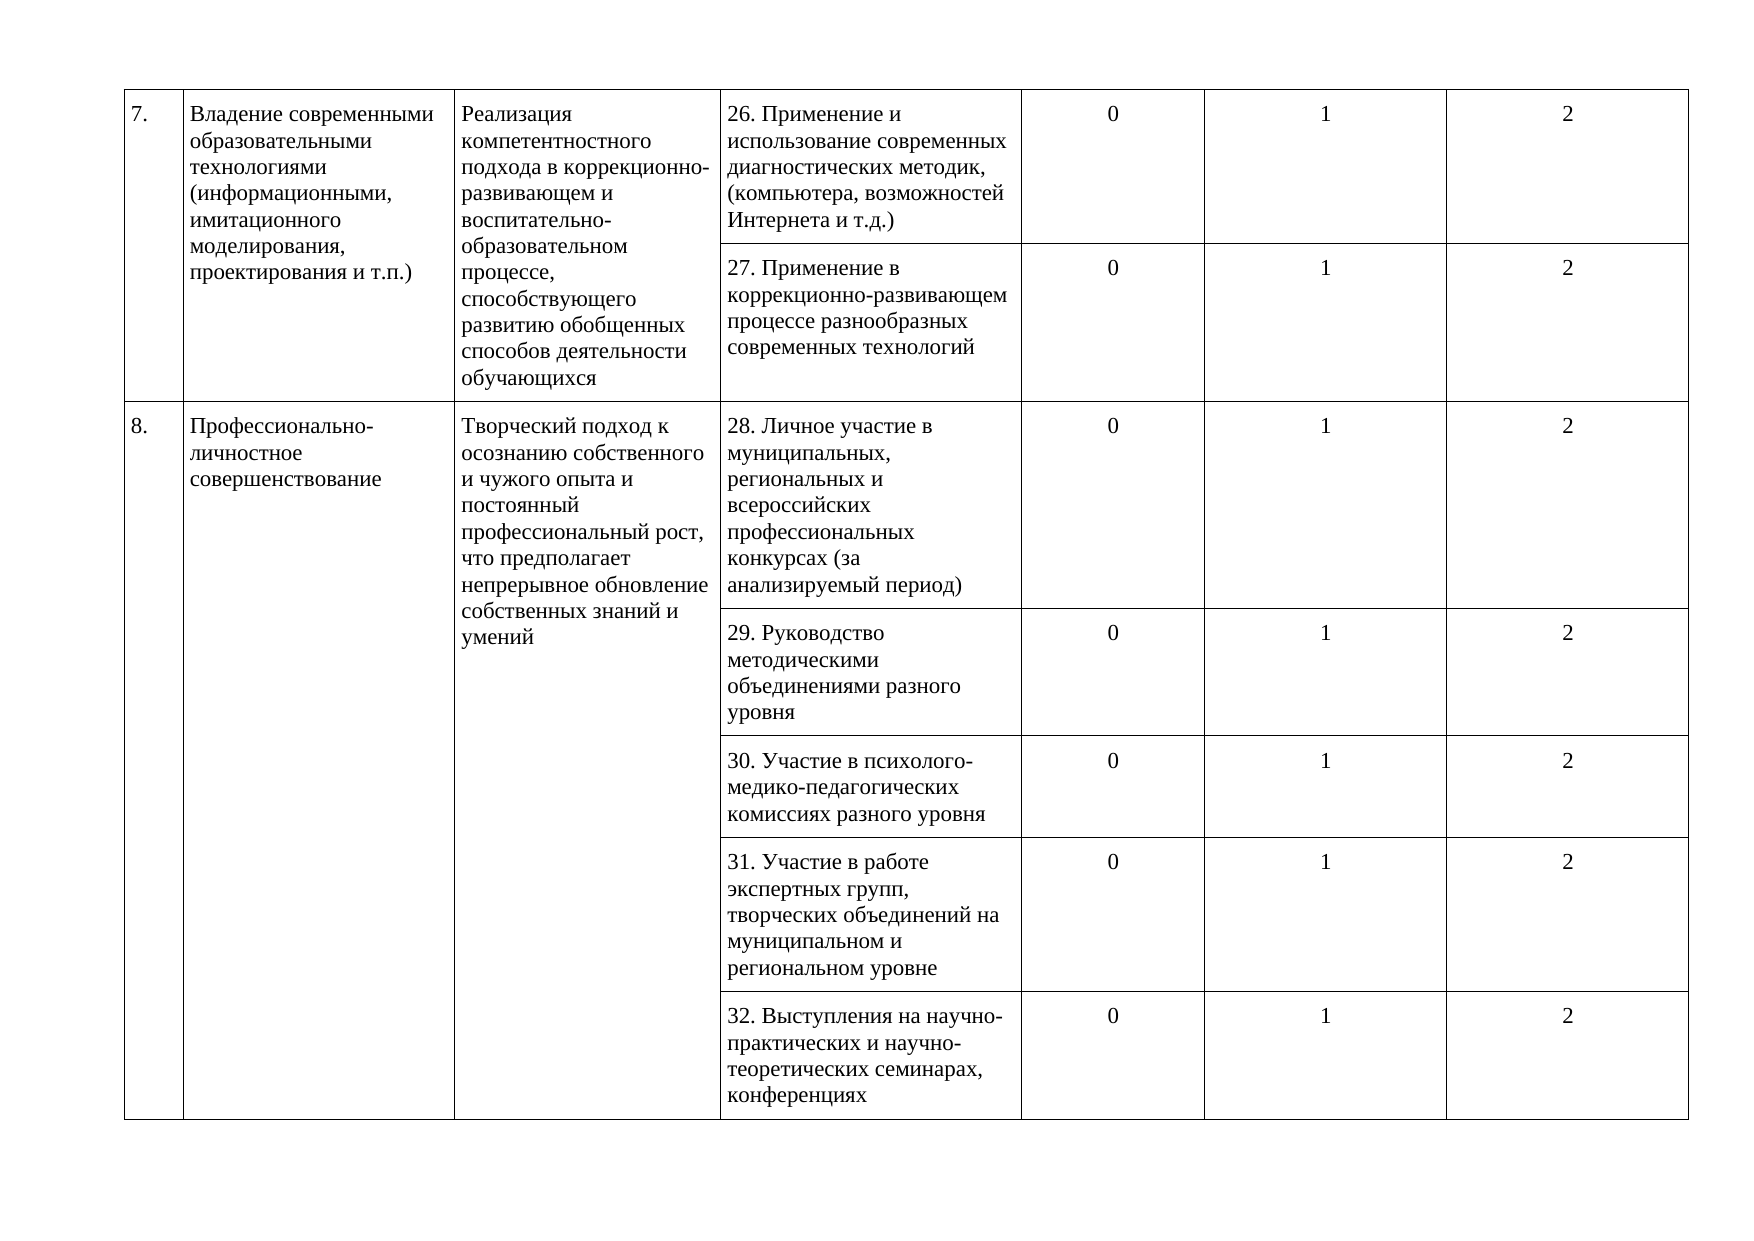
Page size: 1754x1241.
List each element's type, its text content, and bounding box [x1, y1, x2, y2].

table_cell 0 [1022, 838, 1204, 991]
table_cell 0 [1022, 244, 1204, 401]
table_cell 1 [1205, 244, 1446, 401]
table_cell 30. Участие в психолого-медико-педагогических комиссиях разного уровня [721, 736, 1021, 837]
table_cell 1 [1205, 90, 1446, 243]
table_cell 2 [1447, 609, 1688, 735]
table_cell 1 [1205, 992, 1446, 1118]
table_cell 7. [125, 90, 183, 401]
table_cell 2 [1447, 402, 1688, 608]
table_cell 2 [1447, 736, 1688, 837]
table_cell 32. Выступления на научно-практических и научно-теоретических семинарах, конференциях [721, 992, 1021, 1118]
table_cell 31. Участие в работе экспертных групп, творческих объединений на муниципальном и региональном уровне [721, 838, 1021, 991]
table_cell 0 [1022, 90, 1204, 243]
table_cell Профессионально-личностное совершенствование [184, 402, 454, 1118]
table_cell 1 [1205, 838, 1446, 991]
table_cell 2 [1447, 992, 1688, 1118]
table_cell 0 [1022, 402, 1204, 608]
table_cell Владение современными образовательными технологиями (информационными, имитационного моделирования, проектирования и т.п.) [184, 90, 454, 401]
table_cell Творческий подход к осознанию собственного и чужого опыта и постоянный профессиональный рост, что предполагает непрерывное обновление собственных знаний и умений [455, 402, 720, 1118]
table_cell 27. Применение в коррекционно-развивающем процессе разнообразных современных технологий [721, 244, 1021, 401]
table_cell 1 [1205, 736, 1446, 837]
table_cell 0 [1022, 992, 1204, 1118]
table_cell 28. Личное участие в муниципальных, региональных и всероссийских профессиональных конкурсах (за анализируемый период) [721, 402, 1021, 608]
table_cell 0 [1022, 736, 1204, 837]
table_cell 26. Применение и использование современных диагностических методик, (компьютера, возможностей Интернета и т.д.) [721, 90, 1021, 243]
table_cell 2 [1447, 838, 1688, 991]
table_cell 1 [1205, 609, 1446, 735]
table_cell 2 [1447, 244, 1688, 401]
table_cell Реализация компетентностного подхода в коррекционно-развивающем и воспитательно-образовательном процессе, способствующего развитию обобщенных способов деятельности обучающихся [455, 90, 720, 401]
table_cell 2 [1447, 90, 1688, 243]
table_cell 1 [1205, 402, 1446, 608]
table_cell 29. Руководство методическими объединениями разного уровня [721, 609, 1021, 735]
table_cell 0 [1022, 609, 1204, 735]
table_cell 8. [125, 402, 183, 1118]
